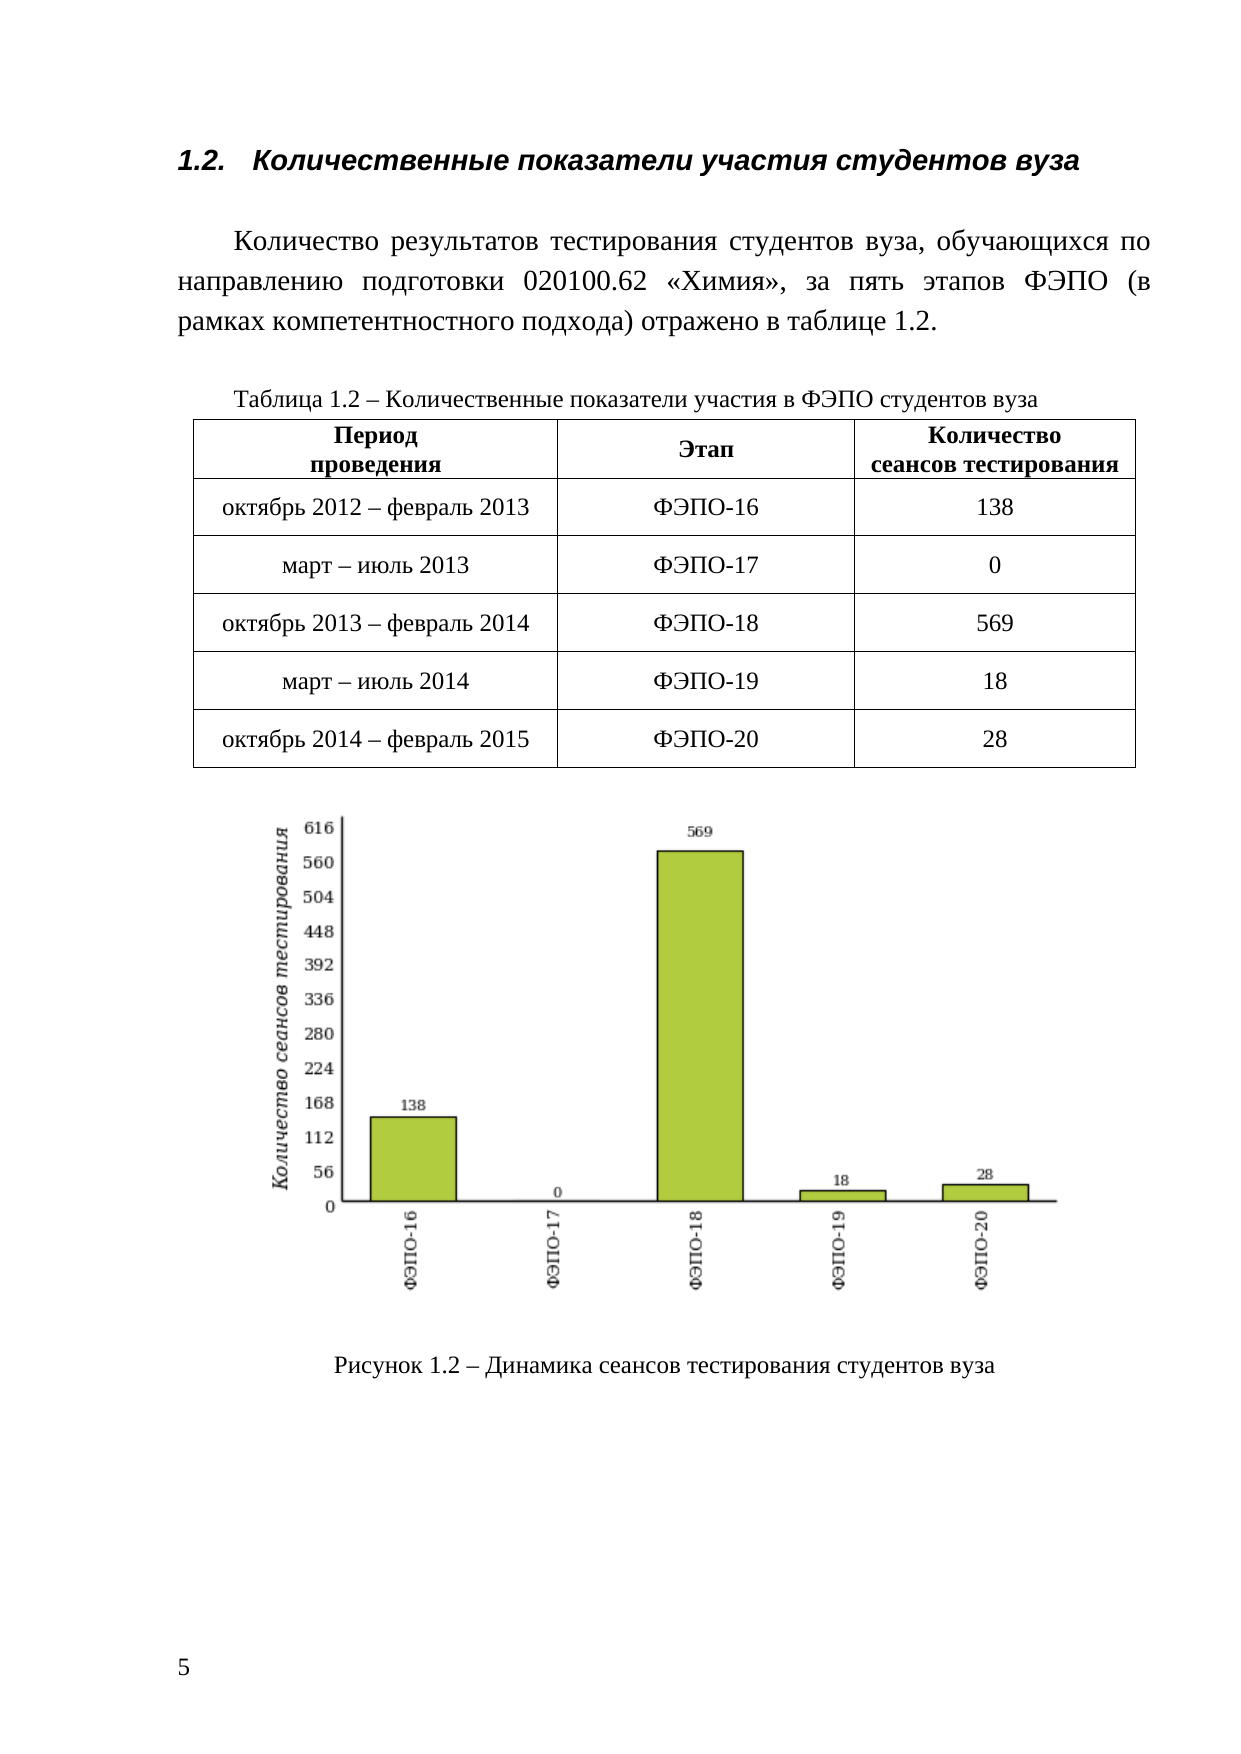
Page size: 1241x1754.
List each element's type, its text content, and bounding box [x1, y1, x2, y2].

table_cell октябрь 2014 – февраль 2015 [194, 710, 557, 767]
text Количество результатов тестирования студентов вуза, обучающихся по направлению подготовки 020100.62 «Химия», за пять этапов ФЭПО (в рамках компетентностного подхода) отражено в таблице 1.2. [177, 223, 1152, 337]
table_cell октябрь 2013 – февраль 2014 [194, 594, 557, 651]
table_cell ФЭПО-20 [558, 710, 854, 767]
table_cell октябрь 2012 – февраль 2013 [194, 479, 557, 535]
table_cell 28 [855, 710, 1135, 767]
table_cell 18 [855, 652, 1135, 709]
table_header Период проведения [194, 420, 557, 477]
table_header Этап [558, 420, 854, 477]
picture [229, 801, 1100, 1351]
table_cell ФЭПО-16 [558, 479, 854, 535]
table_cell ФЭПО-17 [558, 536, 854, 593]
table_cell ФЭПО-18 [558, 594, 854, 651]
table_cell март – июль 2013 [194, 536, 557, 593]
table_cell 569 [855, 594, 1135, 651]
text Таблица 1.2 – Количественные показатели участия в ФЭПО студентов вуза [177, 384, 1152, 413]
table_cell 138 [855, 479, 1135, 535]
table_cell ФЭПО-19 [558, 652, 854, 709]
table_cell март – июль 2014 [194, 652, 557, 709]
table_header Количество сеансов тестирования [855, 420, 1135, 477]
subtitle Количественные показатели участия студентов вуза [177, 143, 1152, 177]
table_cell 0 [855, 536, 1135, 593]
